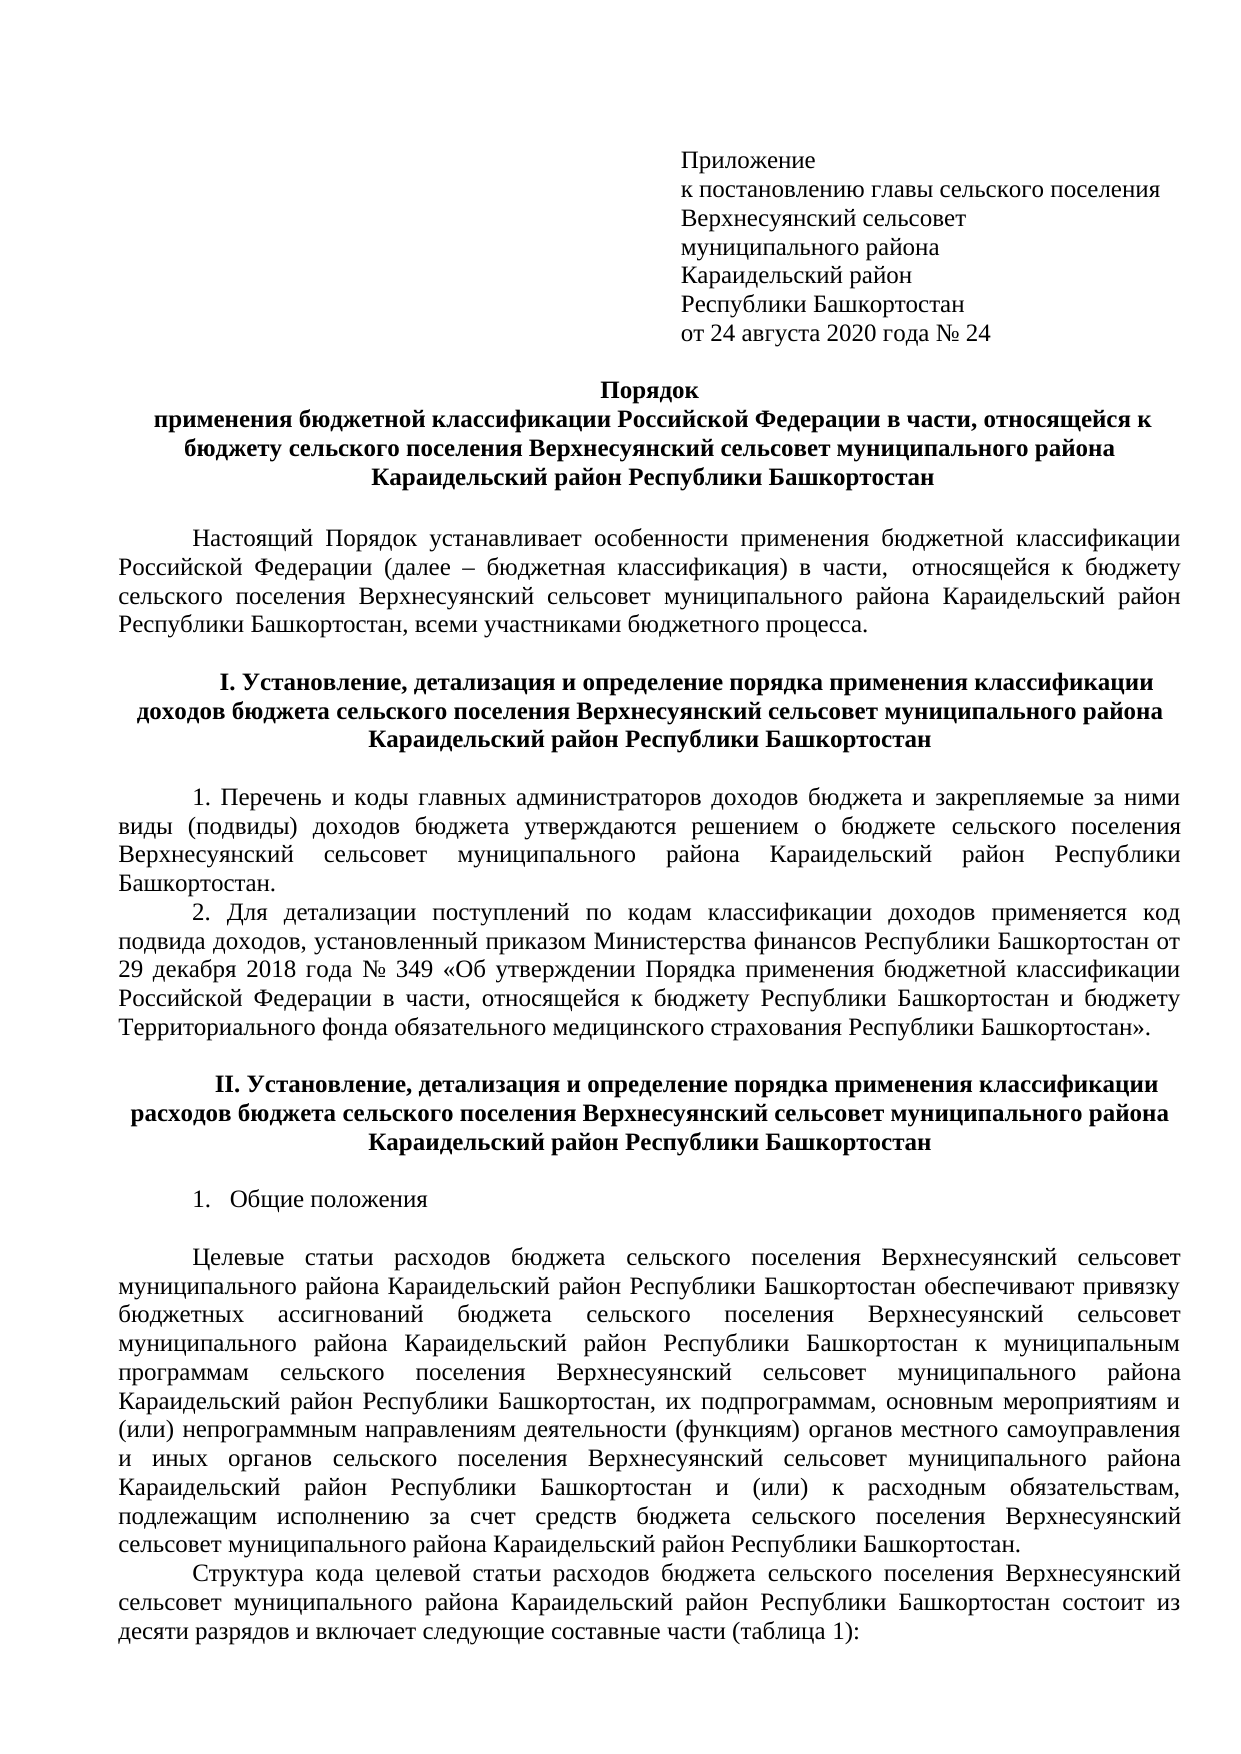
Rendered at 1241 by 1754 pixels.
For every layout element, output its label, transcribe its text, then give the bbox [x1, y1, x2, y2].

text применения бюджетной классификации Российской Федерации в части, относящейся к бюджету сельского поселения Верхнесуянский сельсовет муниципального района [118, 404, 1181, 462]
text муниципального района [681, 232, 1181, 260]
text Караидельский район [681, 260, 1181, 289]
text Караидельский район Республики Башкортостан [118, 462, 1181, 490]
text Республики Башкортостан [681, 289, 1181, 318]
text Настоящий Порядок устанавливает особенности применения бюджетной классификации Российской Федерации (далее – бюджетная классификация) в части, относящейся к бюджету сельского поселения Верхнесуянский сельсовет муниципального района Караидельский район Республики Башкортостан, всеми участниками бюджетного процесса. [118, 523, 1181, 638]
text Порядок [118, 375, 1181, 404]
text от 24 августа 2020 года № 24 [606, 318, 1181, 347]
text Приложение [681, 145, 1181, 174]
text Целевые статьи расходов бюджета сельского поселения Верхнесуянский сельсовет муниципального района Караидельский район Республики Башкортостан обеспечивают привязку бюджетных ассигнований бюджета сельского поселения Верхнесуянский сельсовет муниципального района Караидельский район Республики Башкортостан к муниципальным программам сельского поселения Верхнесуянский сельсовет муниципального района Караидельский район Республики Башкортостан, их подпрограммам, основным мероприятиям и (или) непрограммным направлениям деятельности (функциям) органов местного самоуправления и иных органов сельского поселения Верхнесуянский сельсовет муниципального района Караидельский район Республики Башкортостан и (или) к расходным обязательствам, подлежащим исполнению за счет средств бюджета сельского поселения Верхнесуянский сельсовет муниципального района Караидельский район Республики Башкортостан. [118, 1242, 1181, 1558]
text I. Установление, детализация и определение порядка применения классификации доходов бюджета сельского поселения Верхнесуянский сельсовет муниципального района Караидельский район Республики Башкортостан [118, 667, 1181, 753]
text Структура кода целевой статьи расходов бюджета сельского поселения Верхнесуянский сельсовет муниципального района Караидельский район Республики Башкортостан состоит из десяти разрядов и включает следующие составные части (таблица 1): [118, 1558, 1181, 1644]
text к постановлению главы сельского поселения Верхнесуянский сельсовет [681, 174, 1181, 232]
text 2. Для детализации поступлений по кодам классификации доходов применяется код подвида доходов, установленный приказом Министерства финансов Республики Башкортостан от 29 декабря 2018 года № 349 «Об утверждении Порядка применения бюджетной классификации Российской Федерации в части, относящейся к бюджету Республики Башкортостан и бюджету Территориального фонда обязательного медицинского страхования Республики Башкортостан». [118, 897, 1181, 1041]
text 1. Перечень и коды главных администраторов доходов бюджета и закрепляемые за ними виды (подвиды) доходов бюджета утверждаются решением о бюджете сельского поселения Верхнесуянский сельсовет муниципального района Караидельский район Республики Башкортостан. [118, 782, 1181, 897]
text II. Установление, детализация и определение порядка применения классификации расходов бюджета сельского поселения Верхнесуянский сельсовет муниципального района Караидельский район Республики Башкортостан [118, 1069, 1181, 1156]
list Общие положения [192, 1184, 1181, 1213]
